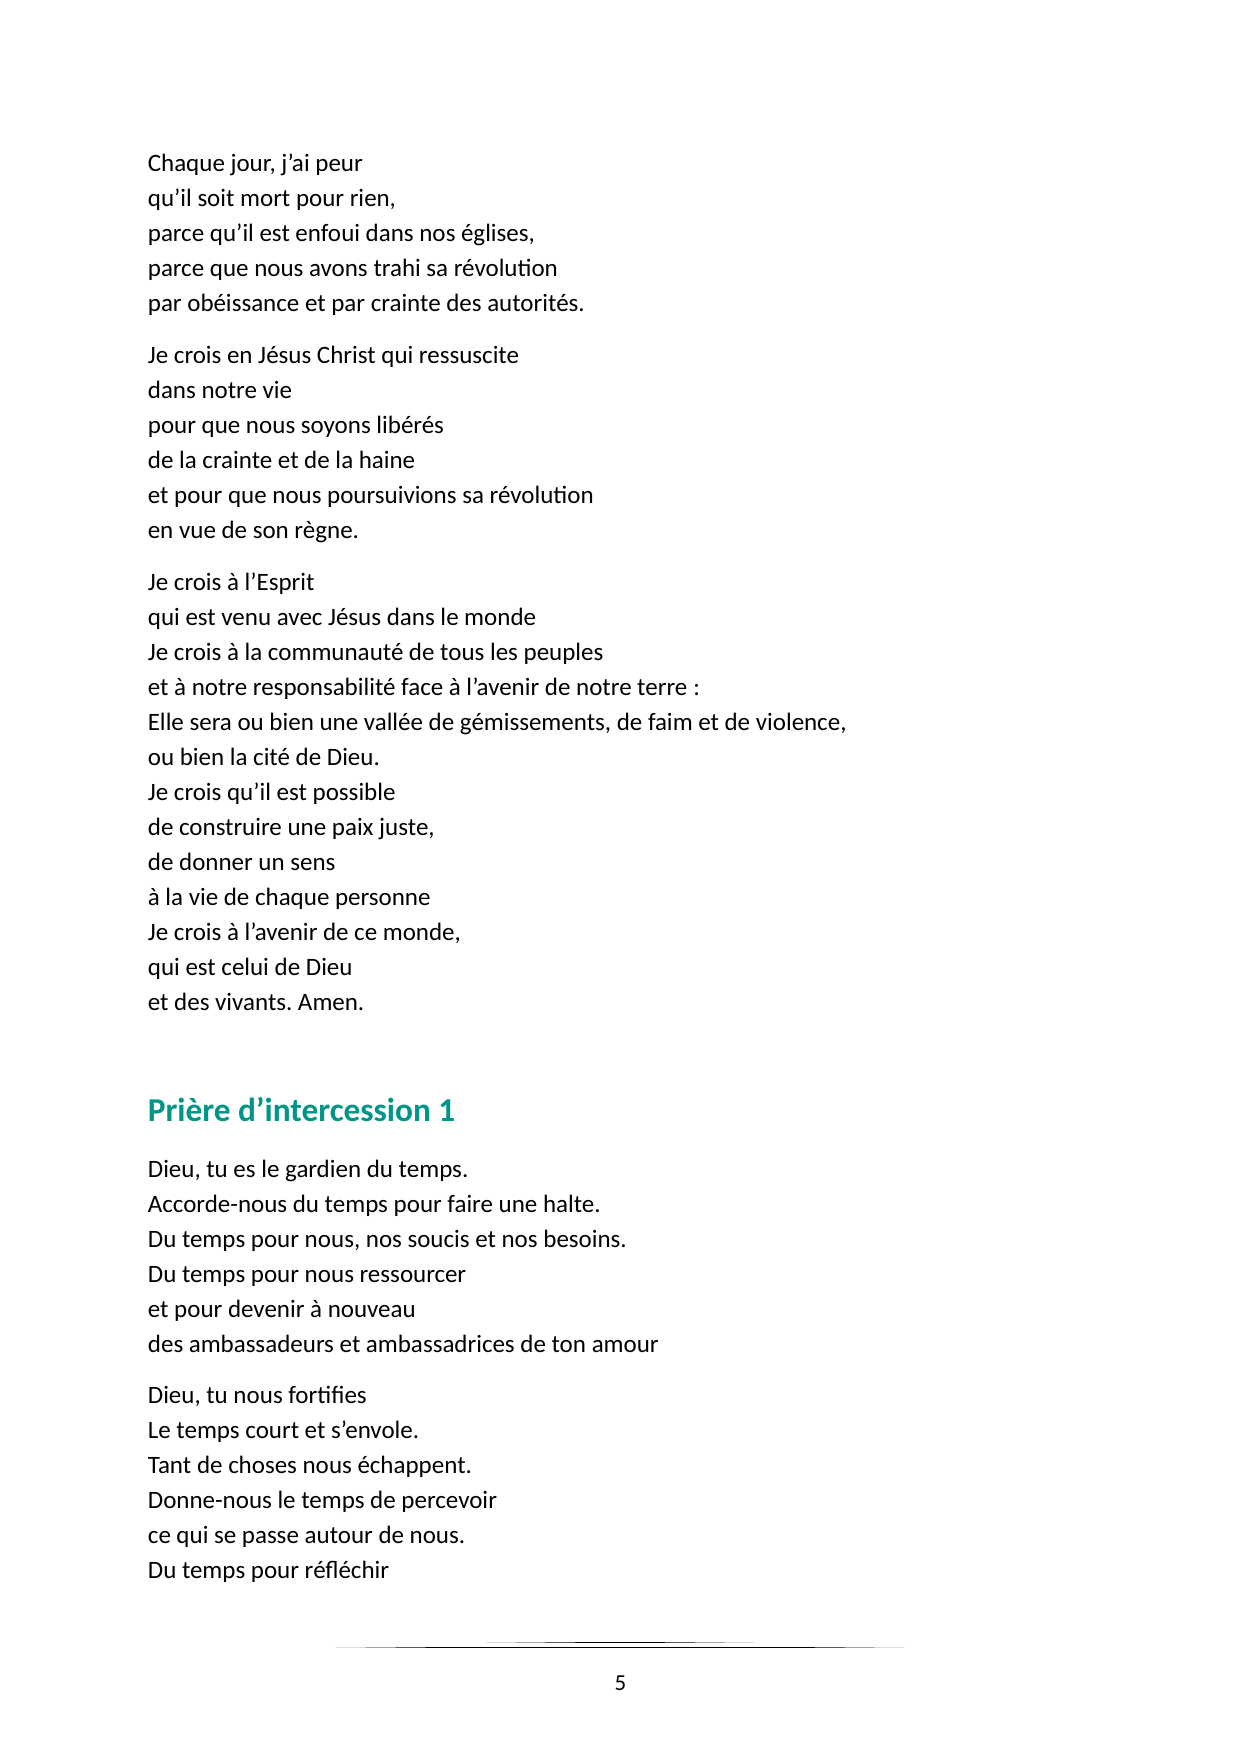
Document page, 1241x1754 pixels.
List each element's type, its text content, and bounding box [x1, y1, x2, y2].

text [148, 1379, 1093, 1585]
text Prière d’intercession 1 [148, 1089, 1093, 1130]
text Je crois en Jésus Christ qui ressuscite dans notre vie pour que nous soyons libérés de la crainte et de la haine et pour que nous poursuivions sa révolution en vue de son règne. [148, 339, 1093, 545]
text Dieu, tu es le gardien du temps. Accorde-nous du temps pour faire une halte. Du temps pour nous, nos soucis et nos besoins. Du temps pour nous ressourcer et pour devenir à nouveau des ambassadeurs et ambassadrices de ton amour [148, 1153, 1093, 1358]
text Chaque jour, j’ai peur qu’il soit mort pour rien, parce qu’il est enfoui dans nos églises, parce que nous avons trahi sa révolution par obéissance et par crainte des autorités. [148, 148, 1093, 318]
text Je crois à l’Esprit qui est venu avec Jésus dans le monde Je crois à la communauté de tous les peuples et à notre responsabilité face à l’avenir de notre terre : Elle sera ou bien une vallée de gémissements, de faim et de violence, ou bien la cité de Dieu. Je crois qu’il est possible de construire une paix juste, de donner un sens à la vie de chaque personne Je crois à l’avenir de ce monde, qui est celui de Dieu et des vivants. Amen. [148, 566, 1093, 1016]
